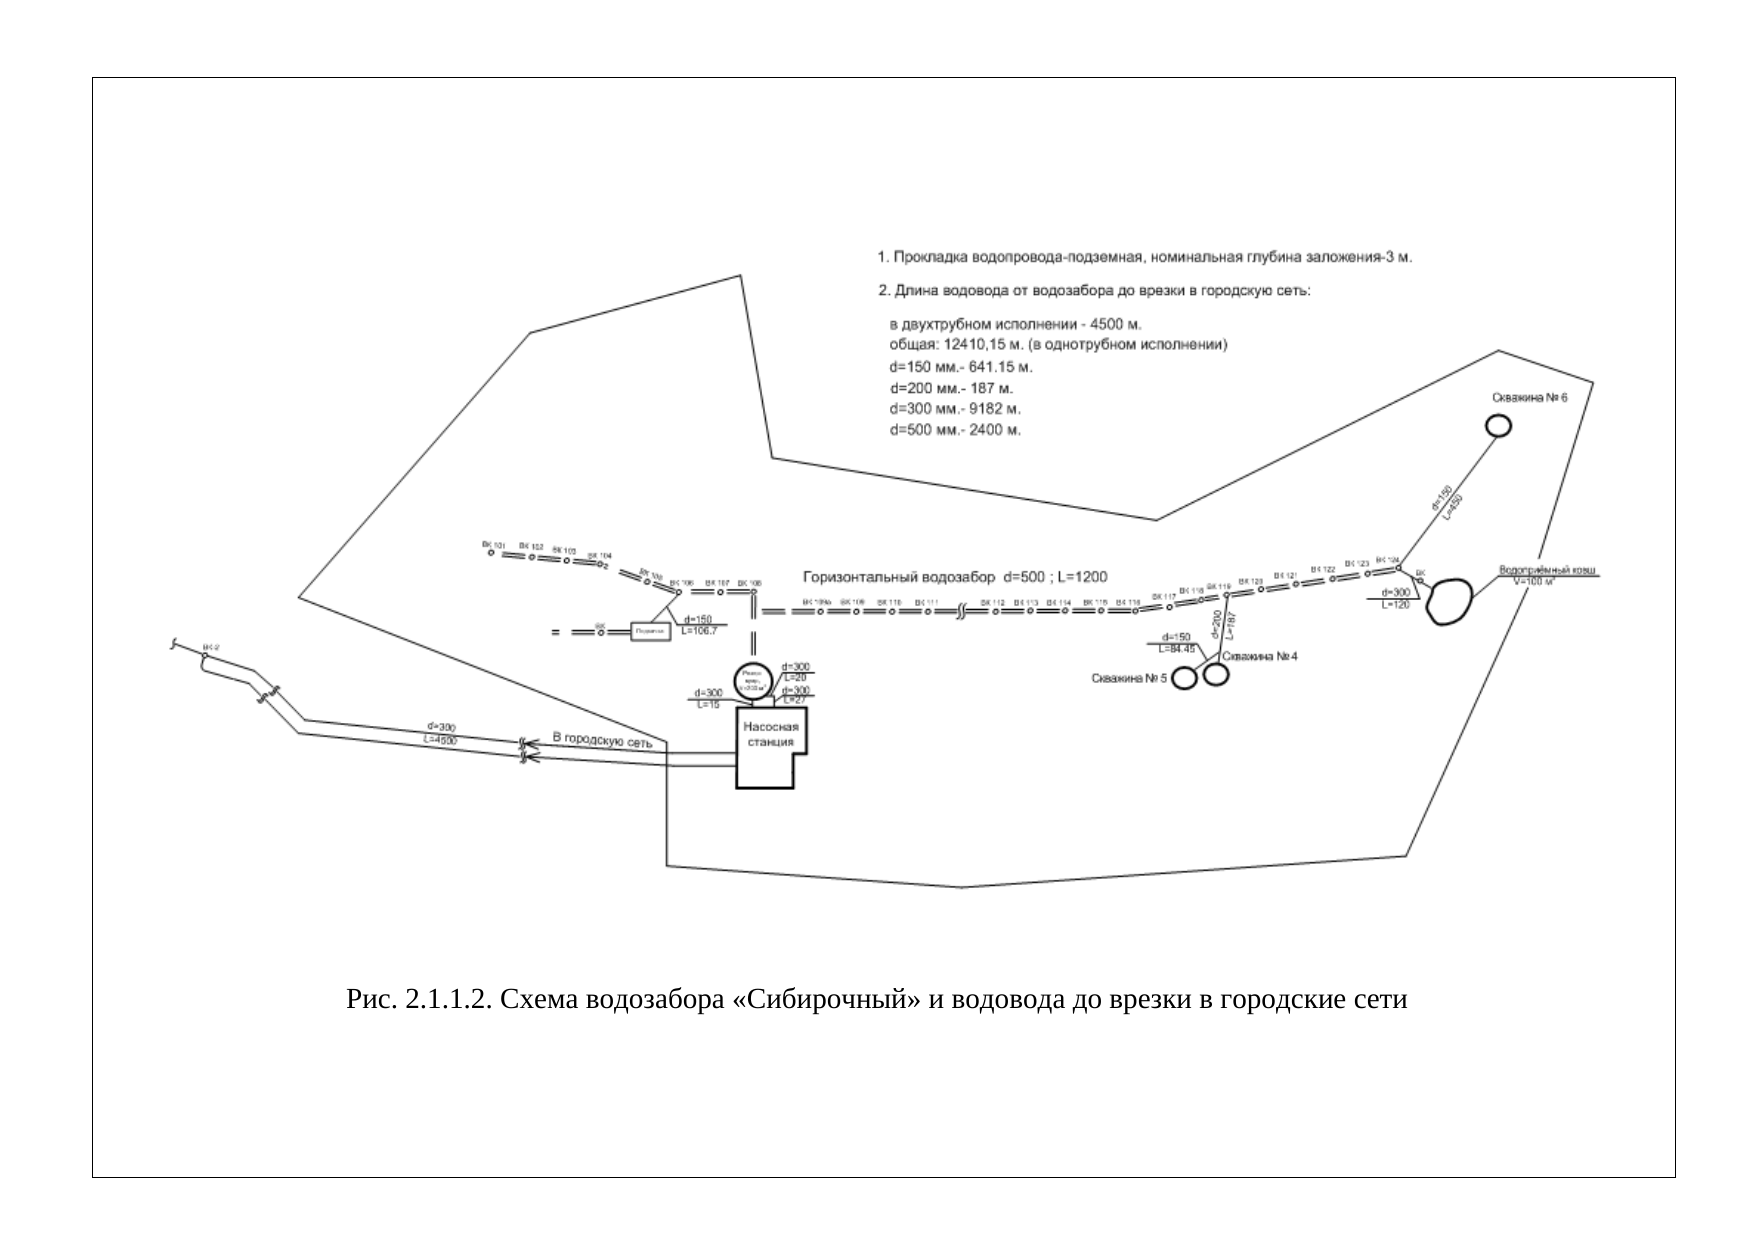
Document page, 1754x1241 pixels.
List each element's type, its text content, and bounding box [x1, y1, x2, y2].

text Рис. 2.1.1.2. Схема водозабора «Сибирочный» и водовода до врезки в городские сети [118, 982, 1636, 1015]
picture [140, 193, 1613, 915]
